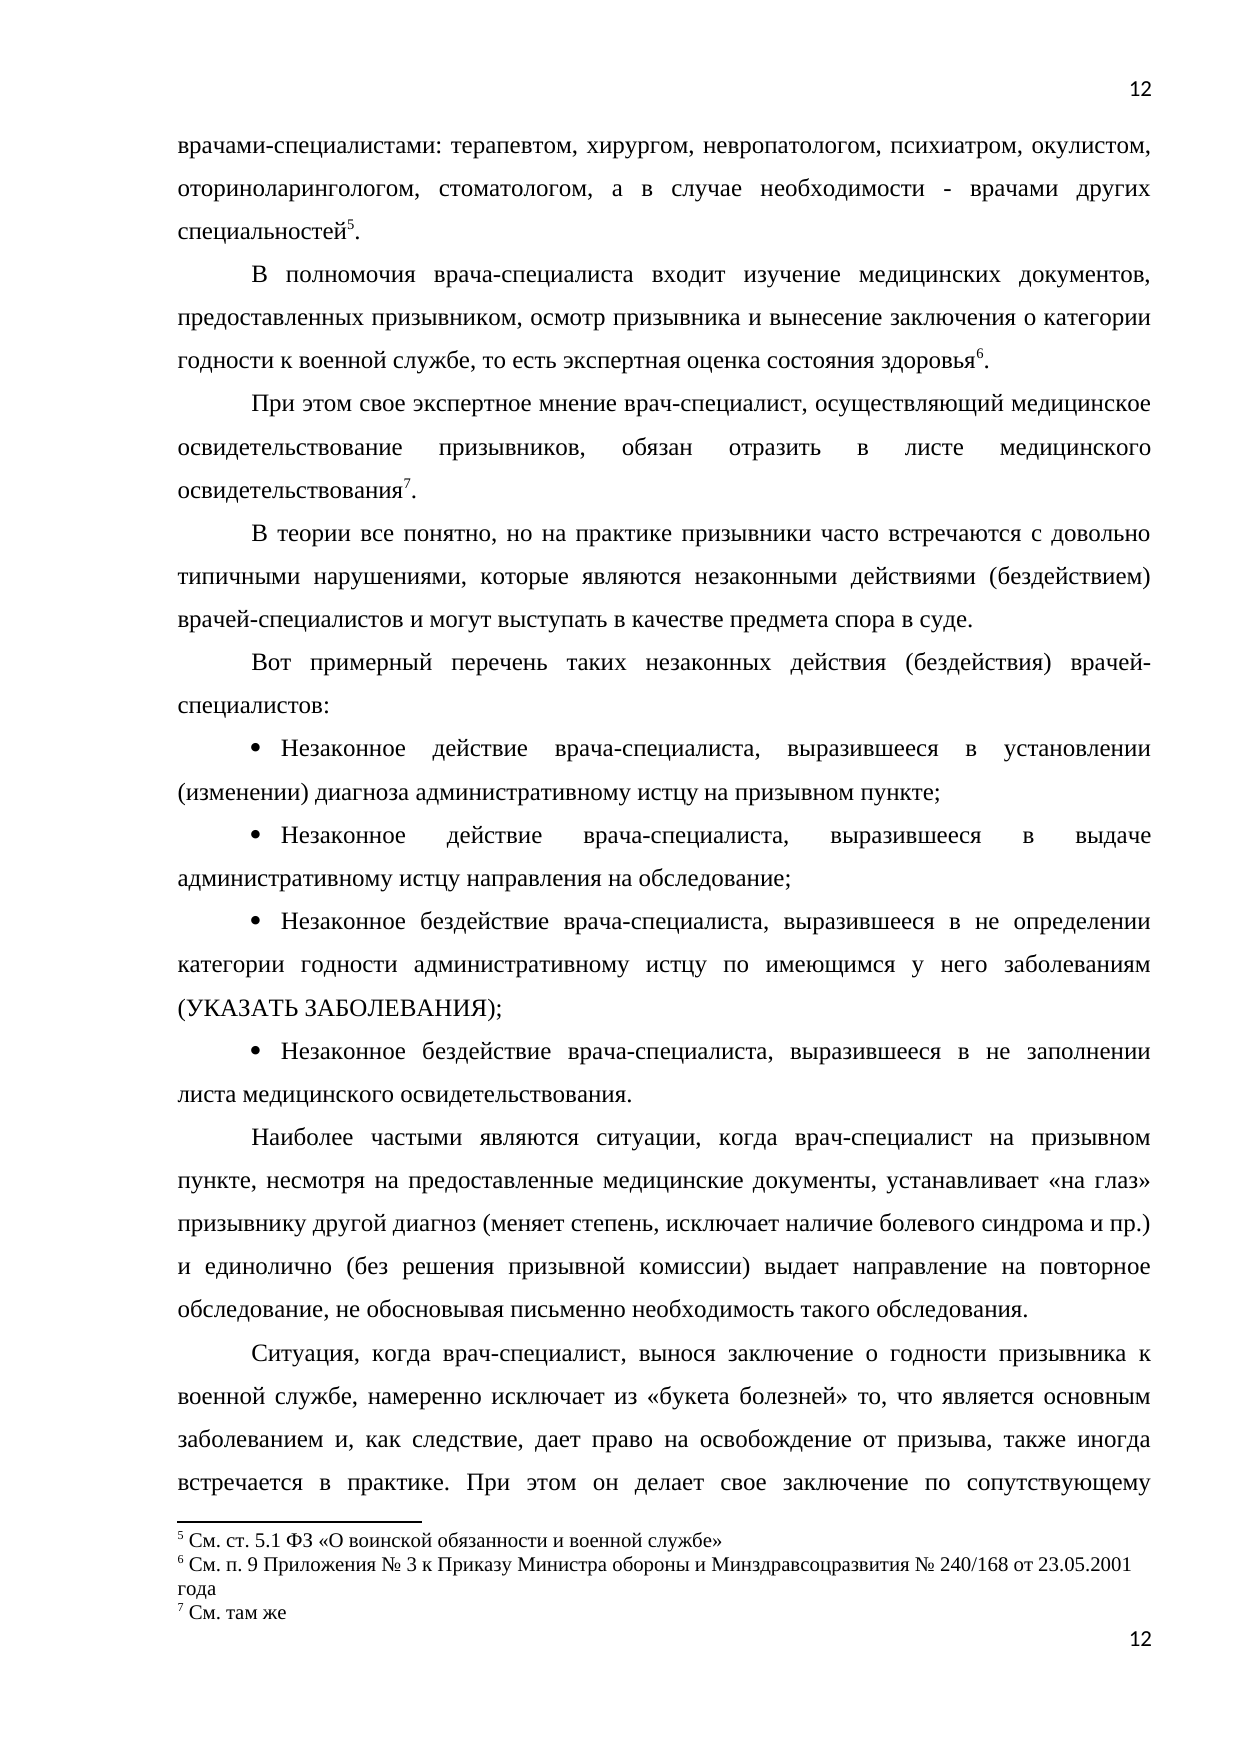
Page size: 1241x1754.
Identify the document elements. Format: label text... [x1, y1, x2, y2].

text При этом свое экспертное мнение врач-специалист, осуществляющий медицинское освидетельствование призывников, обязан отразить в листе медицинского освидетельствования. [177, 388, 1152, 503]
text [177, 1338, 1152, 1496]
list Незаконное бездействие врача-специалиста, выразившееся в не заполнении листа медицинского освидетельствования. [177, 1036, 1152, 1108]
text В полномочия врача-специалиста входит изучение медицинских документов, предоставленных призывником, осмотр призывника и вынесение заключения о категории годности к военной службе, то есть экспертная оценка состояния здоровья. [177, 259, 1152, 374]
text Наиболее частыми являются ситуации, когда врач-специалист на призывном пункте, несмотря на предоставленные медицинские документы, устанавливает «на глаз» призывнику другой диагноз (меняет степень, исключает наличие болевого синдрома и пр.) и единолично (без решения призывной комиссии) выдает направление на повторное обследование, не обосновывая письменно необходимость такого обследования. [177, 1122, 1152, 1323]
list Незаконное действие врача-специалиста, выразившееся в выдаче административному истцу направления на обследование; [177, 820, 1152, 892]
list Незаконное действие врача-специалиста, выразившееся в установлении (изменении) диагноза административному истцу на призывном пункте; [177, 733, 1152, 806]
list Незаконное бездействие врача-специалиста, выразившееся в не определении категории годности административному истцу по имеющимся у него заболеваниям (УКАЗАТЬ ЗАБОЛЕВАНИЯ); [177, 906, 1152, 1021]
text В теории все понятно, но на практике призывники часто встречаются с довольно типичными нарушениями, которые являются незаконными действиями (бездействием) врачей-специалистов и могут выступать в качестве предмета спора в суде. [177, 518, 1152, 633]
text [177, 130, 1152, 245]
text Вот примерный перечень таких незаконных действия (бездействия) врачей-специалистов: [177, 647, 1152, 719]
